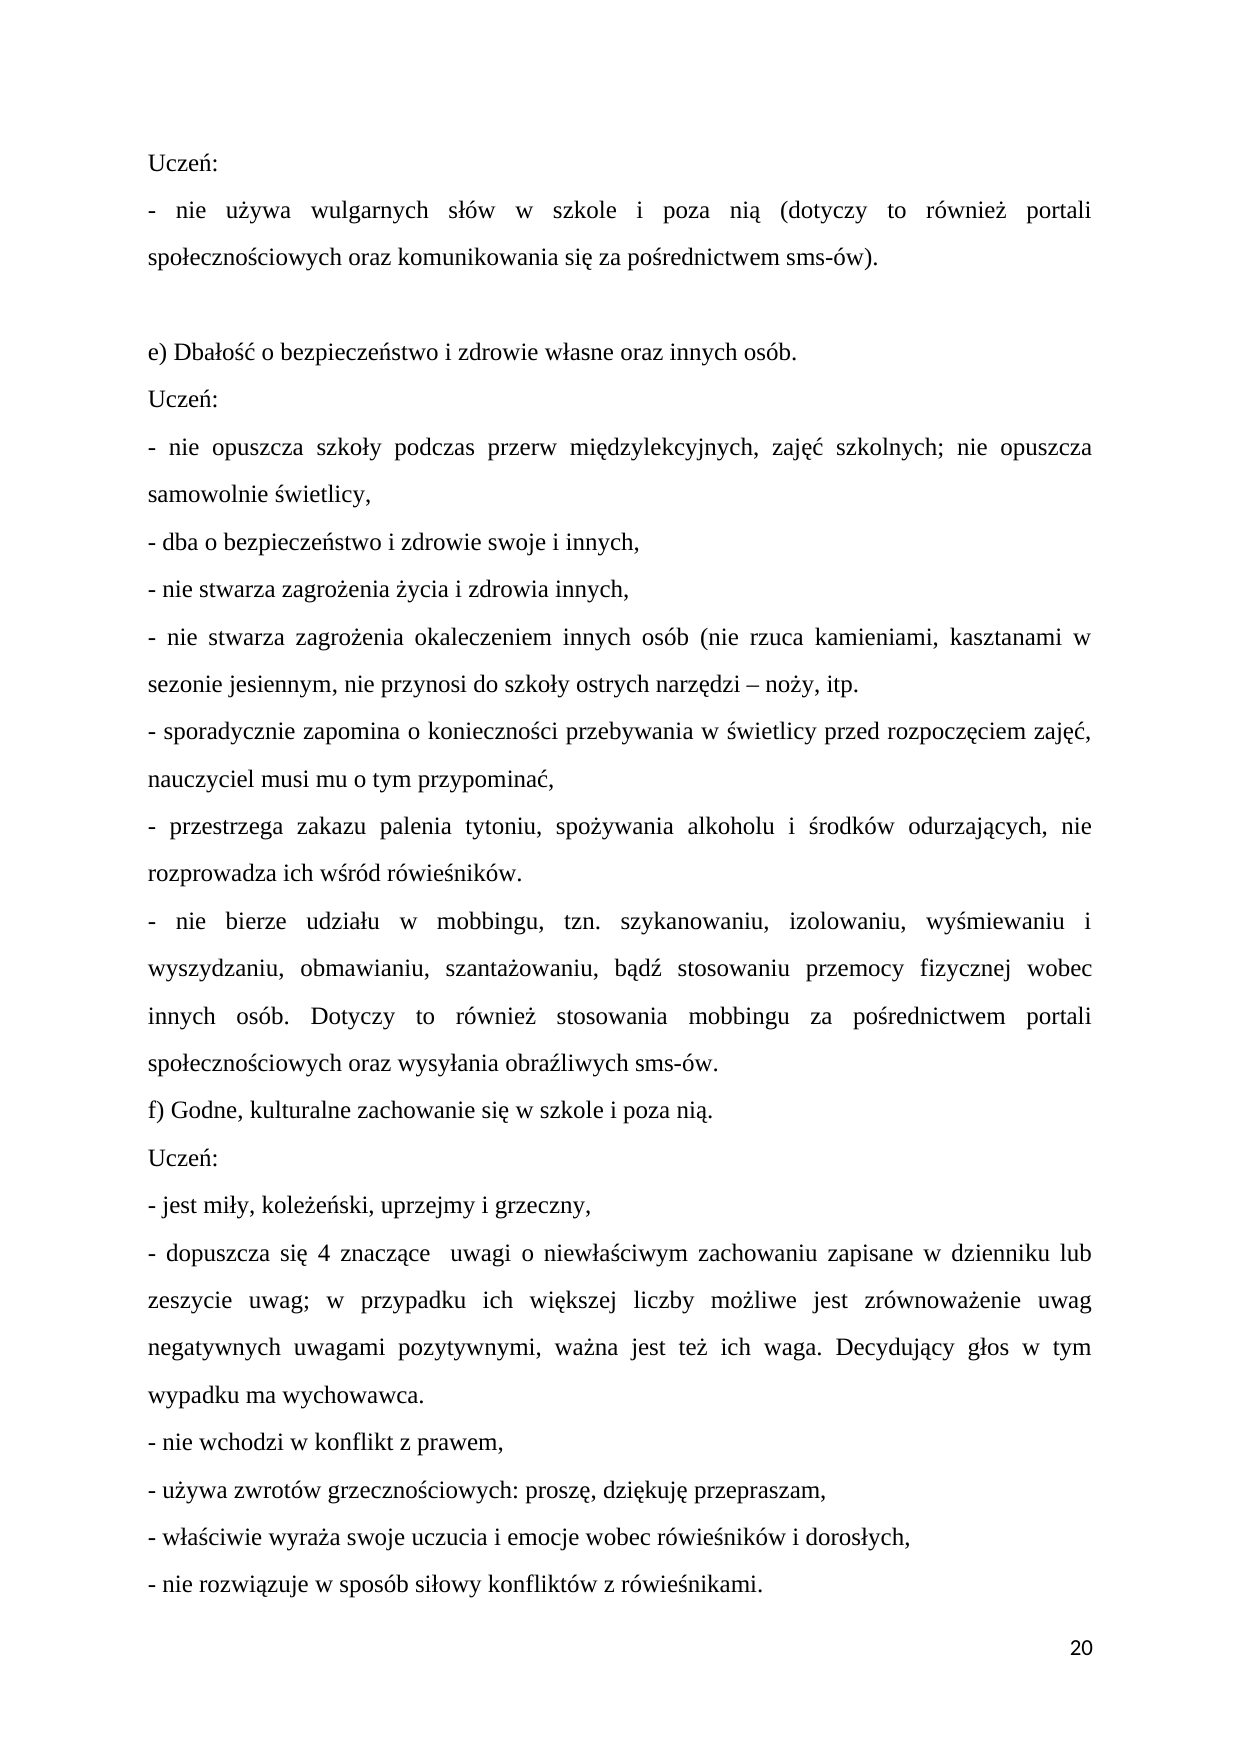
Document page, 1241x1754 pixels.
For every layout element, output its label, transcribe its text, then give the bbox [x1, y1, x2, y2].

text - sporadycznie zapomina o konieczności przebywania w świetlicy przed rozpoczęciem zajęć, nauczyciel musi mu o tym przypominać, [148, 716, 1093, 792]
text Uczeń: [148, 1143, 1093, 1172]
text - używa zwrotów grzecznościowych: proszę, dziękuję przepraszam, [148, 1475, 1093, 1503]
text e) Dbałość o bezpieczeństwo i zdrowie własne oraz innych osób. [148, 337, 1093, 366]
text - przestrzega zakazu palenia tytoniu, spożywania alkoholu i środków odurzających, nie rozprowadza ich wśród rówieśników. [148, 811, 1093, 887]
text f) Godne, kulturalne zachowanie się w szkole i poza nią. [148, 1096, 1093, 1124]
text - nie opuszcza szkoły podczas przerw międzylekcyjnych, zajęć szkolnych; nie opuszcza samowolnie świetlicy, [148, 432, 1093, 508]
text - jest miły, koleżeński, uprzejmy i grzeczny, [148, 1190, 1093, 1219]
text Uczeń: [148, 148, 1093, 176]
text - nie stwarza zagrożenia okaleczeniem innych osób (nie rzuca kamieniami, kasztanami w sezonie jesiennym, nie przynosi do szkoły ostrych narzędzi – noży, itp. [148, 622, 1093, 698]
text Uczeń: [148, 384, 1093, 413]
text - dopuszcza się 4 znaczące uwagi o niewłaściwym zachowaniu zapisane w dzienniku lub zeszycie uwag; w przypadku ich większej liczby możliwe jest zrównoważenie uwag negatywnych uwagami pozytywnymi, ważna jest też ich waga. Decydujący głos w tym wypadku ma wychowawca. [148, 1238, 1093, 1409]
text - dba o bezpieczeństwo i zdrowie swoje i innych, [148, 527, 1093, 556]
text - nie stwarza zagrożenia życia i zdrowia innych, [148, 574, 1093, 603]
text - nie rozwiązuje w sposób siłowy konfliktów z rówieśnikami. [148, 1569, 1093, 1598]
text - nie bierze udziału w mobbingu, tzn. szykanowaniu, izolowaniu, wyśmiewaniu i wyszydzaniu, obmawianiu, szantażowaniu, bądź stosowaniu przemocy fizycznej wobec innych osób. Dotyczy to również stosowania mobbingu za pośrednictwem portali społecznościowych oraz wysyłania obraźliwych sms-ów. [148, 906, 1093, 1077]
text - właściwie wyraża swoje uczucia i emocje wobec rówieśników i dorosłych, [148, 1522, 1093, 1551]
text - nie używa wulgarnych słów w szkole i poza nią (dotyczy to również portali społecznościowych oraz komunikowania się za pośrednictwem sms-ów). [148, 195, 1093, 271]
text - nie wchodzi w konflikt z prawem, [148, 1427, 1093, 1456]
